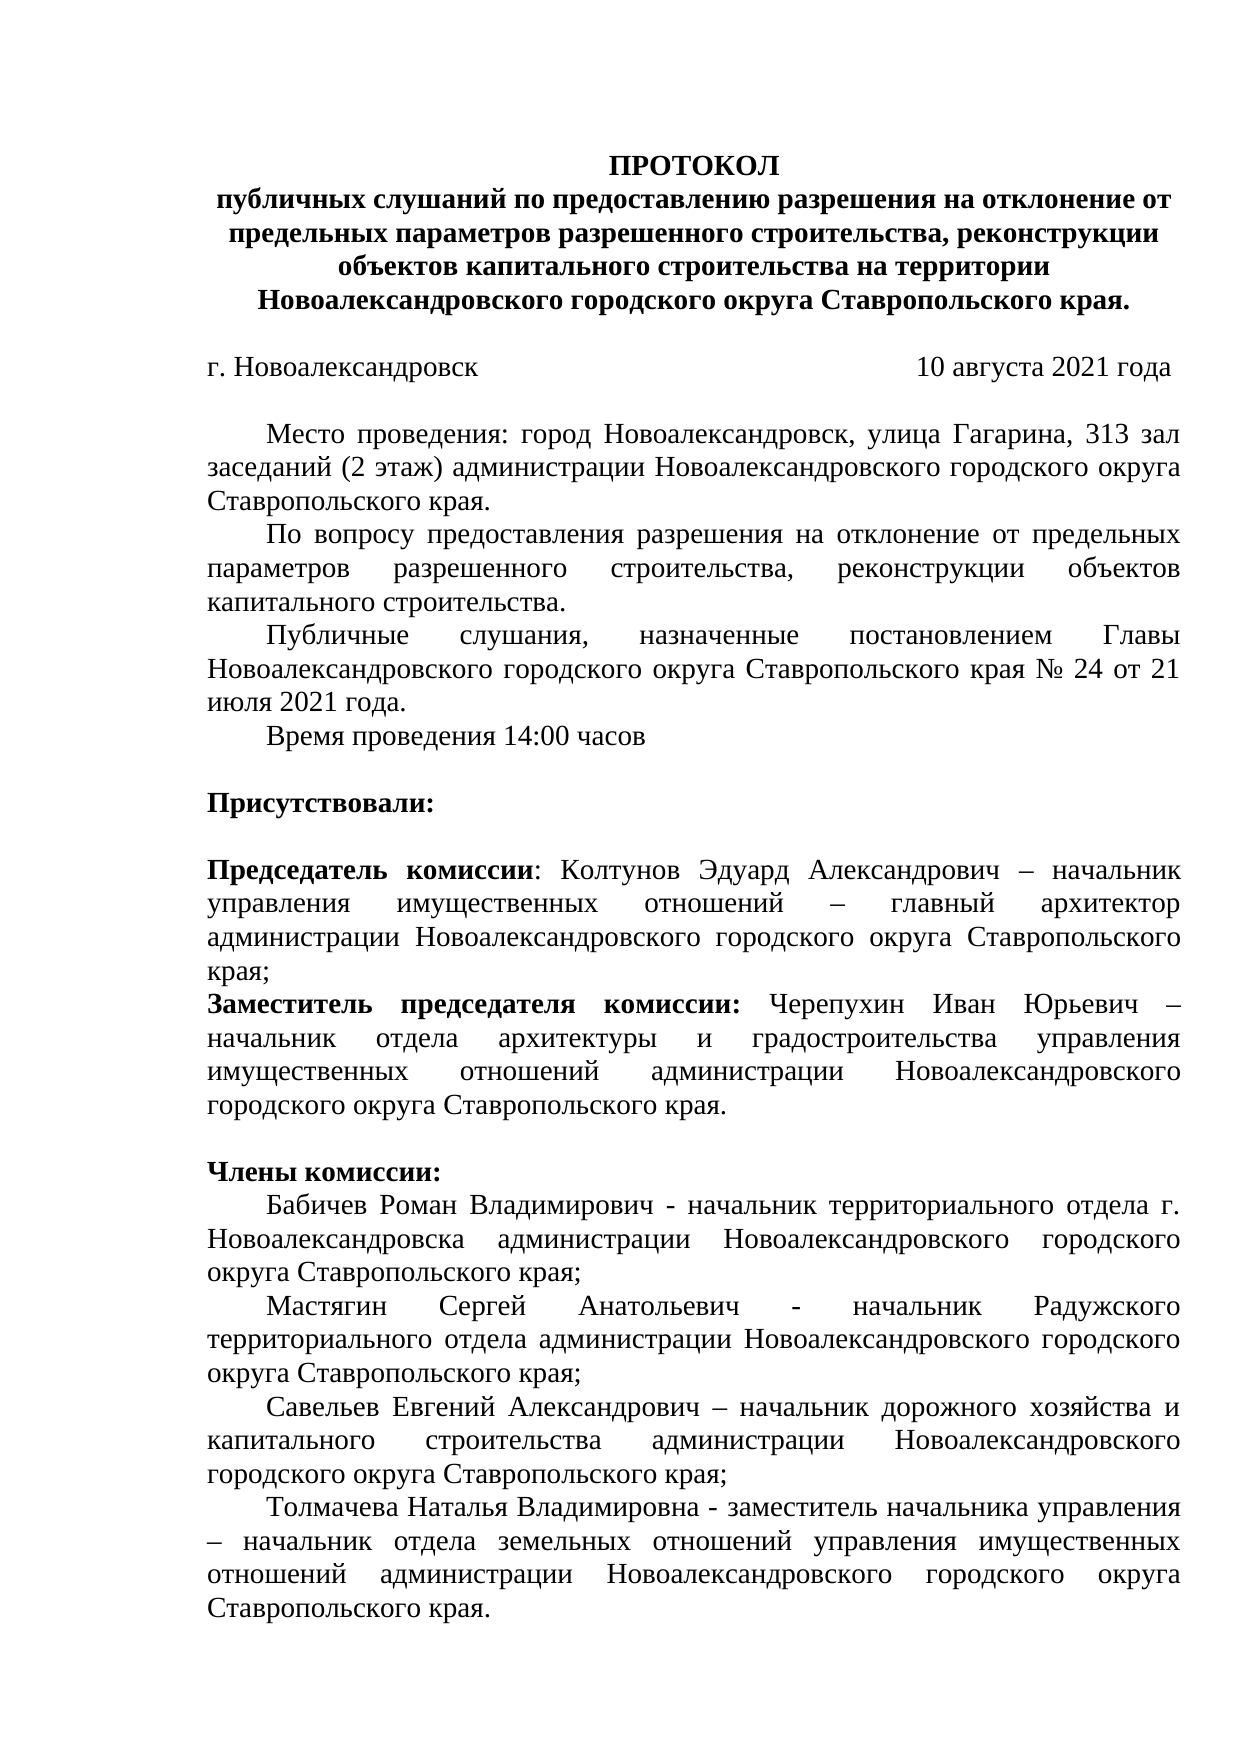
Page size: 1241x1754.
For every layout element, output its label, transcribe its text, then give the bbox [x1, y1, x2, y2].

text По вопросу предоставления разрешения на отклонение от предельных параметров разрешенного строительства, реконструкции объектов капитального строительства. [207, 517, 1181, 617]
text ПРОТОКОЛ [207, 148, 1181, 181]
text Публичные слушания, назначенные постановлением Главы Новоалександровского городского округа Ставропольского края № 24 от 21 июля 2021 года. [207, 617, 1181, 718]
text Заместитель председателя комиссии: Черепухин Иван Юрьевич – начальник отдела архитектуры и градостроительства управления имущественных отношений администрации Новоалександровского городского округа Ставропольского края. [207, 986, 1181, 1120]
text Присутствовали: [207, 785, 1181, 818]
text Мастягин Сергей Анатольевич - начальник Радужского территориального отдела администрации Новоалександровского городского округа Ставропольского края; [207, 1288, 1181, 1389]
text Председатель комиссии: Колтунов Эдуард Александрович – начальник управления имущественных отношений – главный архитектор администрации Новоалександровского городского округа Ставропольского края; [207, 852, 1181, 986]
text Савельев Евгений Александрович – начальник дорожного хозяйства и капитального строительства администрации Новоалександровского городского округа Ставропольского края; [207, 1389, 1181, 1489]
text Место проведения: город Новоалександровск, улица Гагарина, 313 зал заседаний (2 этаж) администрации Новоалександровского городского округа Ставропольского края. [207, 416, 1181, 517]
text Время проведения 14:00 часов [207, 718, 1181, 751]
text публичных слушаний по предоставлению разрешения на отклонение от предельных параметров разрешенного строительства, реконструкции объектов капитального строительства на территории Новоалександровского городского округа Ставропольского края. [207, 181, 1181, 315]
text Бабичев Роман Владимирович - начальник территориального отдела г. Новоалександровска администрации Новоалександровского городского округа Ставропольского края; [207, 1187, 1181, 1288]
text г. Новоалександровск 10 августа 2021 года [207, 349, 1181, 382]
text Члены комиссии: [207, 1154, 1181, 1187]
text Толмачева Наталья Владимировна - заместитель начальника управления – начальник отдела земельных отношений управления имущественных отношений администрации Новоалександровского городского округа Ставропольского края. [207, 1489, 1181, 1623]
